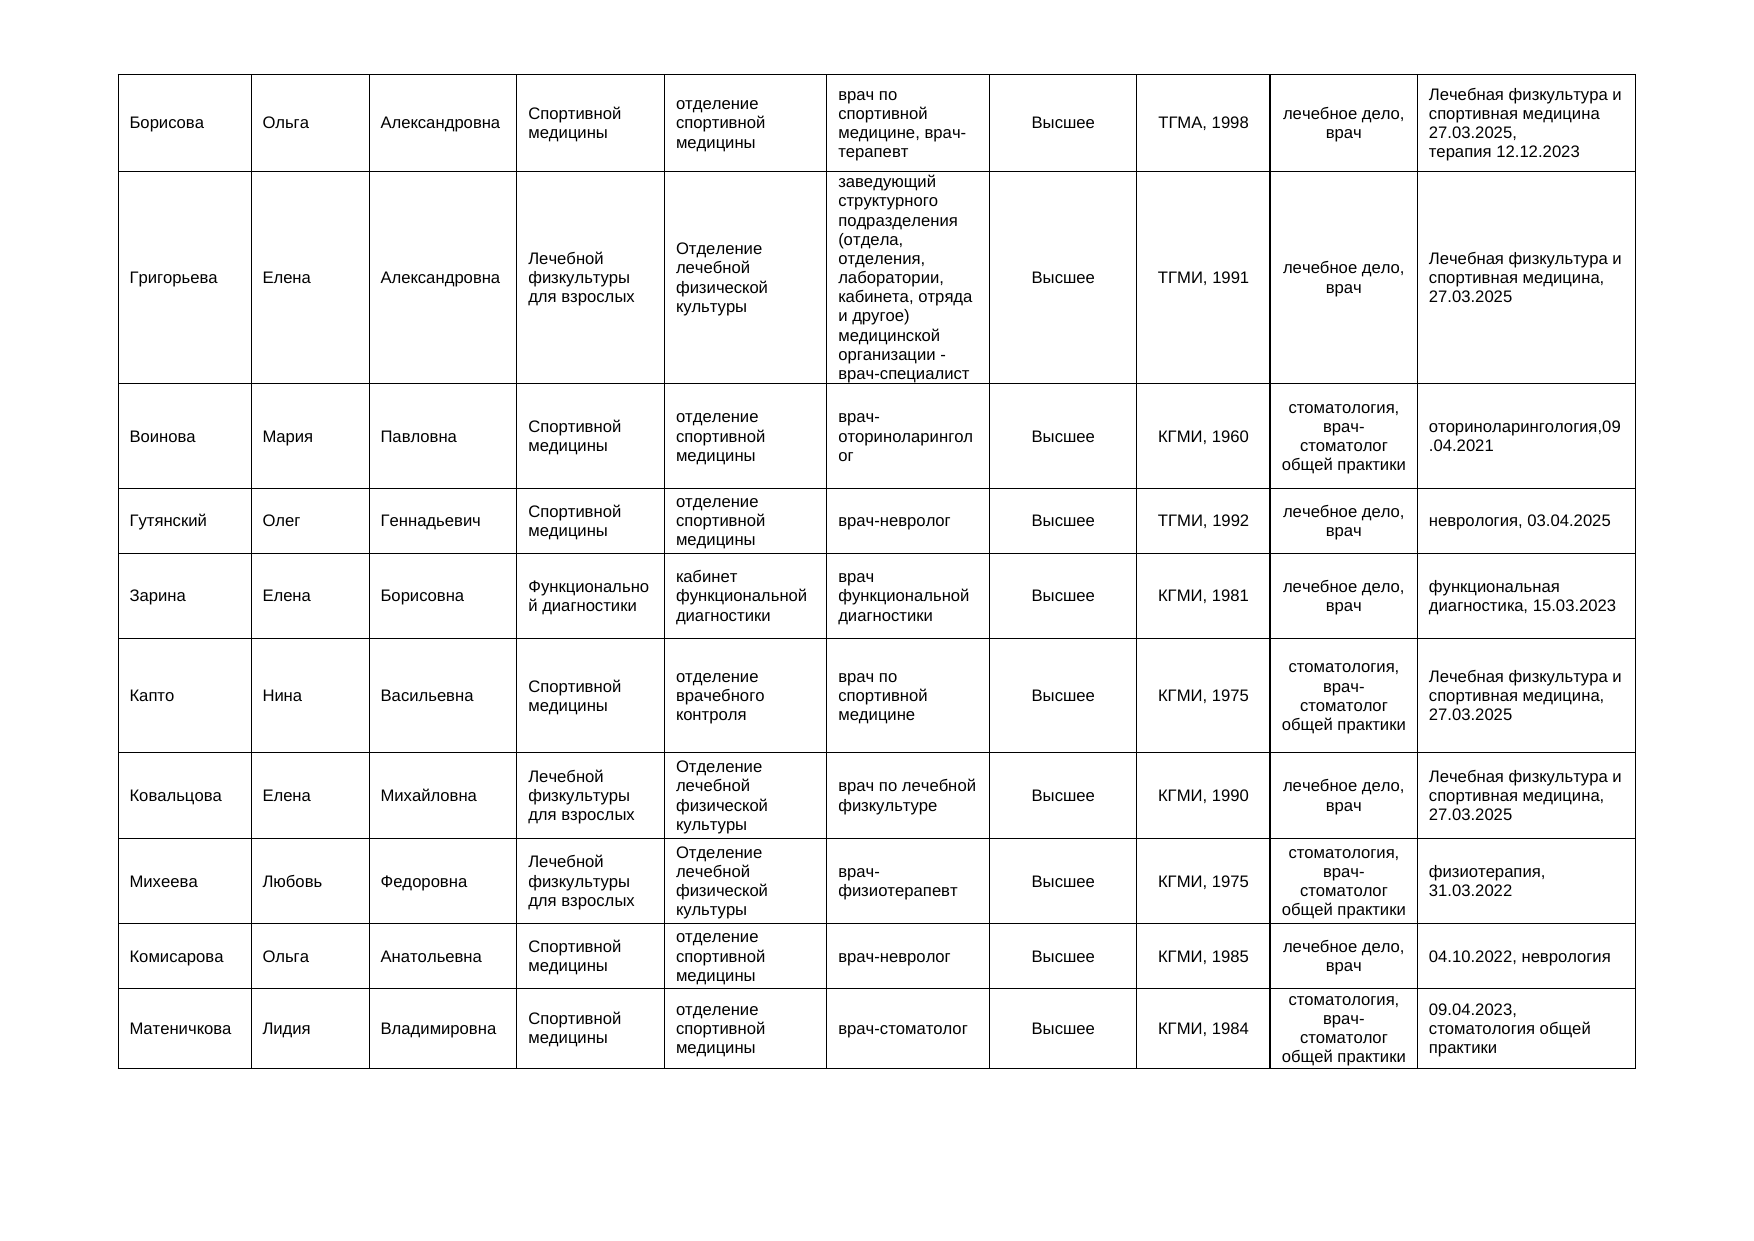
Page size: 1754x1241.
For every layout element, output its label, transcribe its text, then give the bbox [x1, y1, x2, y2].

table_cell Высшее [990, 924, 1136, 988]
table_cell Высшее [990, 75, 1136, 171]
table_cell ТГМИ, 1991 [1137, 172, 1269, 383]
table_cell Высшее [990, 753, 1136, 838]
table_cell Высшее [990, 989, 1136, 1067]
table_cell Матеничкова [119, 989, 251, 1067]
table_cell Борисовна [370, 554, 516, 638]
table_cell Спортивной медицины [517, 489, 664, 552]
table_cell КГМИ, 1981 [1137, 554, 1269, 638]
table_cell Высшее [990, 489, 1136, 552]
table_cell лечебное дело, врач [1271, 75, 1417, 171]
table_cell Воинова [119, 384, 251, 488]
table_cell Ольга [252, 75, 369, 171]
table_cell Зарина [119, 554, 251, 638]
table_cell Отделение лечебной физической культуры [665, 753, 826, 838]
table_cell Лечебной физкультуры для взрослых [517, 753, 664, 838]
table_cell Александровна [370, 75, 516, 171]
table_cell Отделение лечебной физической культуры [665, 839, 826, 923]
table_cell КГМИ, 1984 [1137, 989, 1269, 1067]
table_cell КГМИ, 1975 [1137, 839, 1269, 923]
table_cell Комисарова [119, 924, 251, 988]
table_cell Лечебная физкультура и спортивная медицина, 27.03.2025 [1418, 172, 1635, 383]
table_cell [665, 989, 826, 1067]
table_cell Лечебная физкультура и спортивная медицина, 27.03.2025 [1418, 753, 1635, 838]
table_cell стоматология, врач-стоматолог общей практики [1271, 384, 1417, 488]
table_cell Высшее [990, 554, 1136, 638]
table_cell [1271, 989, 1417, 1067]
table_cell врач функциональной диагностики [827, 554, 989, 638]
table_cell КГМИ, 1960 [1137, 384, 1269, 488]
table_cell лечебное дело, врач [1271, 753, 1417, 838]
table_cell Елена [252, 172, 369, 383]
table_cell врач-невролог [827, 489, 989, 552]
table_cell Гутянский [119, 489, 251, 552]
table_cell отделение врачебного контроля [665, 639, 826, 752]
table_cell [1418, 989, 1635, 1067]
table_cell Лидия [252, 989, 369, 1067]
table_cell стоматология, врач-стоматолог общей практики [1271, 639, 1417, 752]
table_cell врач по лечебной физкультуре [827, 753, 989, 838]
table_cell Спортивной медицины [517, 384, 664, 488]
table_cell Любовь [252, 839, 369, 923]
table_cell Федоровна [370, 839, 516, 923]
table_cell лечебное дело, врач [1271, 489, 1417, 552]
table_cell врач-стоматолог [827, 989, 989, 1067]
table_cell Васильевна [370, 639, 516, 752]
table_cell лечебное дело, врач [1271, 554, 1417, 638]
table_cell физиотерапия, 31.03.2022 [1418, 839, 1635, 923]
table_cell стоматология, врач-стоматолог общей практики [1271, 839, 1417, 923]
table_cell лечебное дело, врач [1271, 924, 1417, 988]
table_cell Высшее [990, 172, 1136, 383]
table_cell Спортивной медицины [517, 989, 664, 1067]
table_cell Спортивной медицины [517, 75, 664, 171]
table_cell Высшее [990, 839, 1136, 923]
table_cell Лечебной физкультуры для взрослых [517, 172, 664, 383]
table_cell Павловна [370, 384, 516, 488]
table_cell неврология, 03.04.2025 [1418, 489, 1635, 552]
table_cell лечебное дело, врач [1271, 172, 1417, 383]
table_cell Геннадьевич [370, 489, 516, 552]
table_cell Михайловна [370, 753, 516, 838]
table_cell ТГМА, 1998 [1137, 75, 1269, 171]
table_cell Елена [252, 554, 369, 638]
table_cell Лечебная физкультура и спортивная медицина 27.03.2025, терапия 12.12.2023 [1418, 75, 1635, 171]
table_cell функциональная диагностика, 15.03.2023 [1418, 554, 1635, 638]
table_cell Мария [252, 384, 369, 488]
table_cell Елена [252, 753, 369, 838]
table_cell врач по спортивной медицине, врач-терапевт [827, 75, 989, 171]
table_cell Борисова [119, 75, 251, 171]
table_cell КГМИ, 1985 [1137, 924, 1269, 988]
table_cell Высшее [990, 384, 1136, 488]
table_cell Владимировна [370, 989, 516, 1067]
table_cell кабинет функциональной диагностики [665, 554, 826, 638]
table_cell Высшее [990, 639, 1136, 752]
table_cell врач по спортивной медицине [827, 639, 989, 752]
table_cell 04.10.2022, неврология [1418, 924, 1635, 988]
table_cell Нина [252, 639, 369, 752]
table_cell Григорьева [119, 172, 251, 383]
table_cell Спортивной медицины [517, 924, 664, 988]
table_cell Ольга [252, 924, 369, 988]
table_cell Александровна [370, 172, 516, 383]
table_cell Капто [119, 639, 251, 752]
table_cell ТГМИ, 1992 [1137, 489, 1269, 552]
table_cell КГМИ, 1990 [1137, 753, 1269, 838]
table_cell заведующий структурного подразделения (отдела, отделения, лаборатории, кабинета, отряда и другое) медицинской организации - врач-специалист [827, 172, 989, 383]
table_cell Олег [252, 489, 369, 552]
table_cell оториноларингология,09.04.2021 [1418, 384, 1635, 488]
table_cell отделение спортивной медицины [665, 75, 826, 171]
table_cell Анатольевна [370, 924, 516, 988]
table_cell Лечебной физкультуры для взрослых [517, 839, 664, 923]
table_cell Ковальцова [119, 753, 251, 838]
table_cell отделение спортивной медицины [665, 924, 826, 988]
table_cell Спортивной медицины [517, 639, 664, 752]
table_cell врач-физиотерапевт [827, 839, 989, 923]
table_cell отделение спортивной медицины [665, 384, 826, 488]
table_cell КГМИ, 1975 [1137, 639, 1269, 752]
table_cell Лечебная физкультура и спортивная медицина, 27.03.2025 [1418, 639, 1635, 752]
table_cell отделение спортивной медицины [665, 489, 826, 552]
table_cell Отделение лечебной физической культуры [665, 172, 826, 383]
table_cell врач-невролог [827, 924, 989, 988]
table_cell Функциональной диагностики [517, 554, 664, 638]
table_cell Михеева [119, 839, 251, 923]
table_cell врач-оториноларинголог [827, 384, 989, 488]
